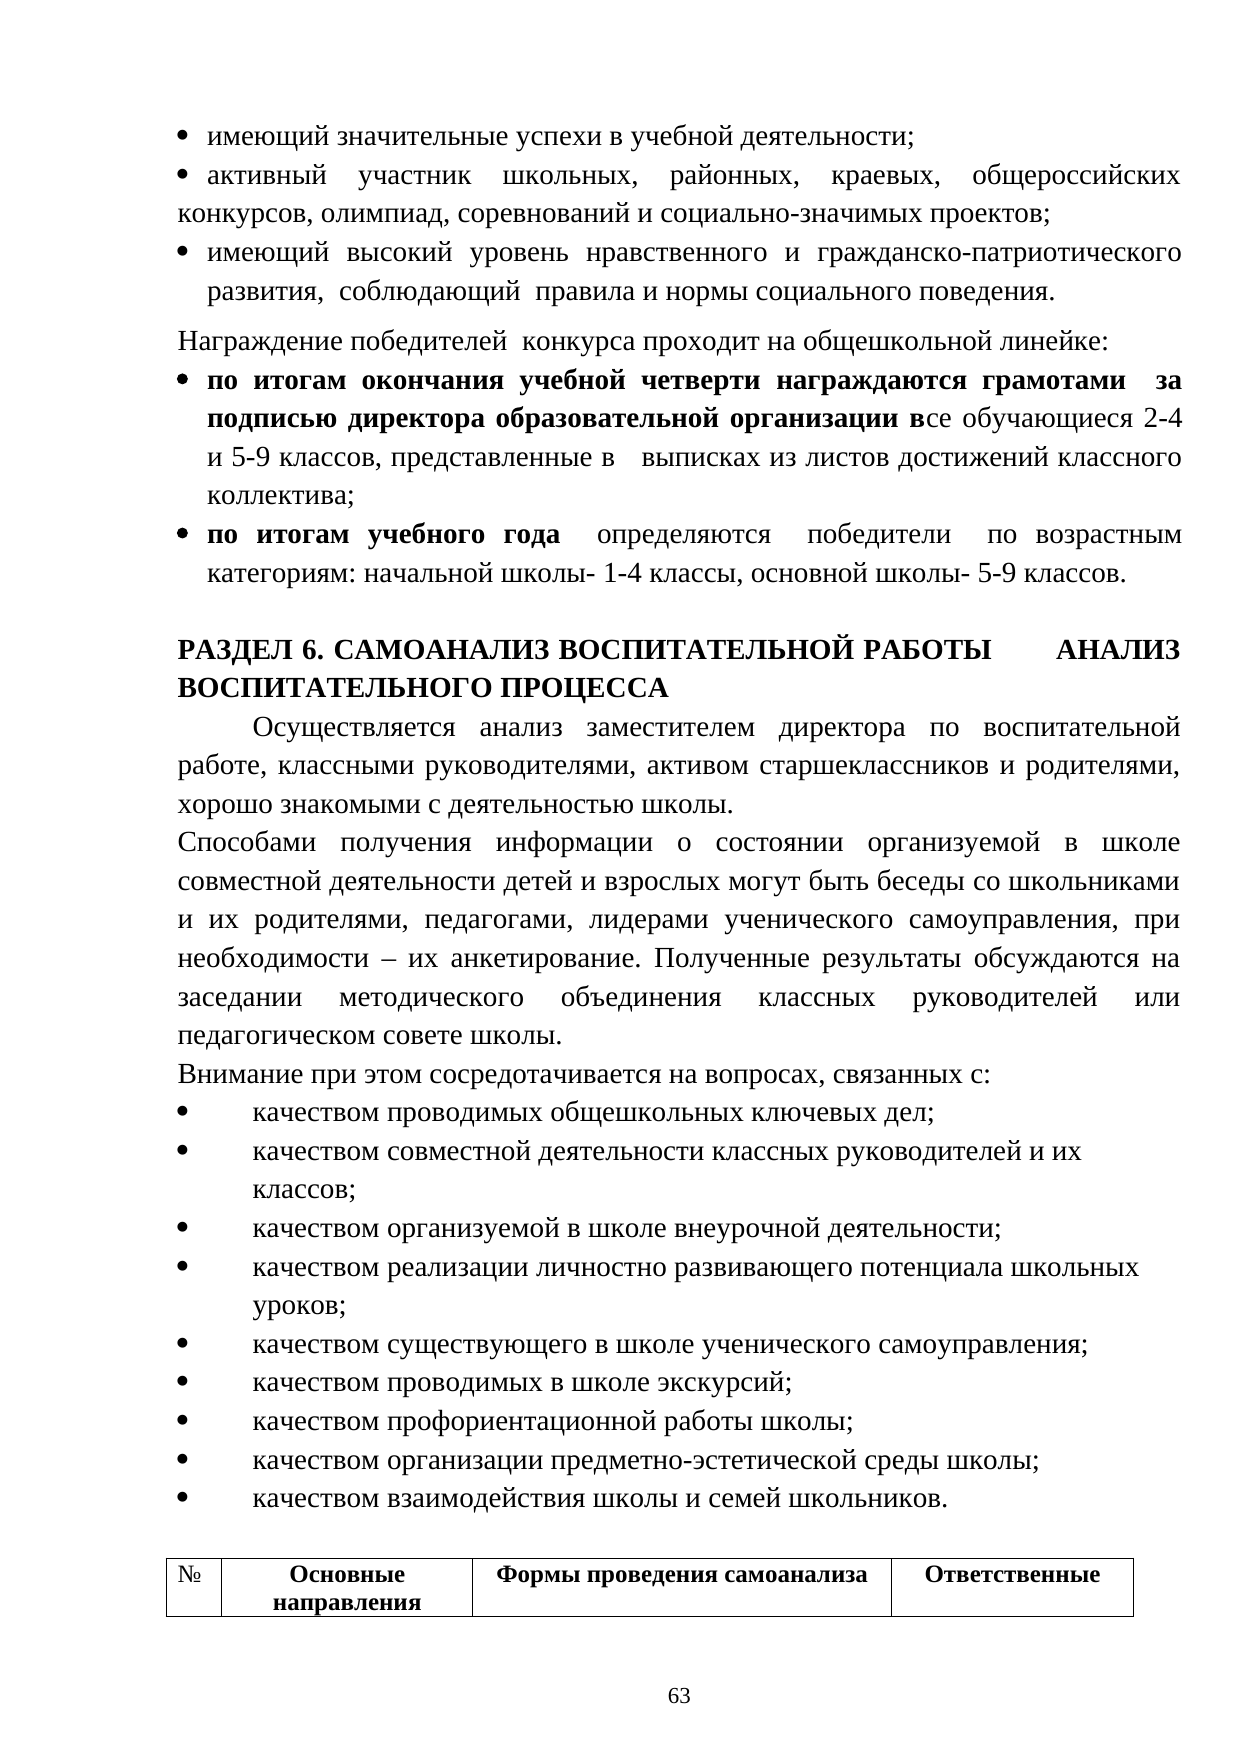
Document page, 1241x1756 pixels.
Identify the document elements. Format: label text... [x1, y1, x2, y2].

table_header Основные направления [222, 1559, 472, 1616]
list качеством организуемой в школе внеурочной деятельности; [177, 1210, 1181, 1244]
list активный участник школьных, районных, краевых, общероссийских конкурсов, олимпиад, соревнований и социально-значимых проектов; [177, 157, 1181, 229]
table_header Формы проведения самоанализа [473, 1559, 891, 1616]
table_header Ответственные [892, 1559, 1133, 1616]
list качеством реализации личностно развивающего потенциала школьных [177, 1249, 1181, 1282]
list качеством проводимых общешкольных ключевых дел; [177, 1094, 1181, 1128]
text Внимание при этом сосредотачивается на вопросах, связанных с: [177, 1056, 1181, 1089]
list качеством организации предметно-эстетической среды школы; [177, 1442, 1181, 1476]
list качеством взаимодействия школы и семей школьников. [177, 1481, 1181, 1514]
text классов; [177, 1172, 1181, 1205]
list качеством проводимых в школе экскурсий; [177, 1364, 1181, 1398]
text Награждение победителей конкурса проходит на общешкольной линейке: [177, 323, 1183, 357]
table_header № [167, 1559, 221, 1616]
list качеством совместной деятельности классных руководителей и их [177, 1133, 1181, 1167]
text Способами получения информации о состоянии организуемой в школе совместной деятельности детей и взрослых могут быть беседы со школьниками и их родителями, педагогами, лидерами ученического самоуправления, при необходимости – их анкетирование. Полученные результаты обсуждаются на заседании методического объединения классных руководителей или педагогическом совете школы. [177, 824, 1181, 1051]
list по итогам окончания учебной четверти награждаются грамотами за подписью директора образовательной организации все обучающиеся 2-4 и 5-9 классов, представленные в выписках из листов достижений классного коллектива; [177, 362, 1183, 511]
text РАЗДЕЛ 6. САМОАНАЛИЗ ВОСПИТАТЕЛЬНОЙ РАБОТЫ АНАЛИЗ ВОСПИТАТЕЛЬНОГО ПРОЦЕССА [177, 632, 1181, 704]
list по итогам учебного года определяются победители по возрастным категориям: начальной школы- 1-4 классы, основной школы- 5-9 классов. [177, 516, 1183, 588]
text уроков; [177, 1287, 1181, 1321]
list имеющий значительные успехи в учебной деятельности; [177, 118, 1181, 152]
list имеющий высокий уровень нравственного и гражданско-патриотического развития, соблюдающий правила и нормы социального поведения. [177, 234, 1183, 306]
list качеством существующего в школе ученического самоуправления; [177, 1326, 1181, 1359]
list качеством профориентационной работы школы; [177, 1403, 1181, 1437]
text Осуществляется анализ заместителем директора по воспитательной работе, классными руководителями, активом старшеклассников и родителями, хорошо знакомыми с деятельностью школы. [177, 709, 1181, 819]
